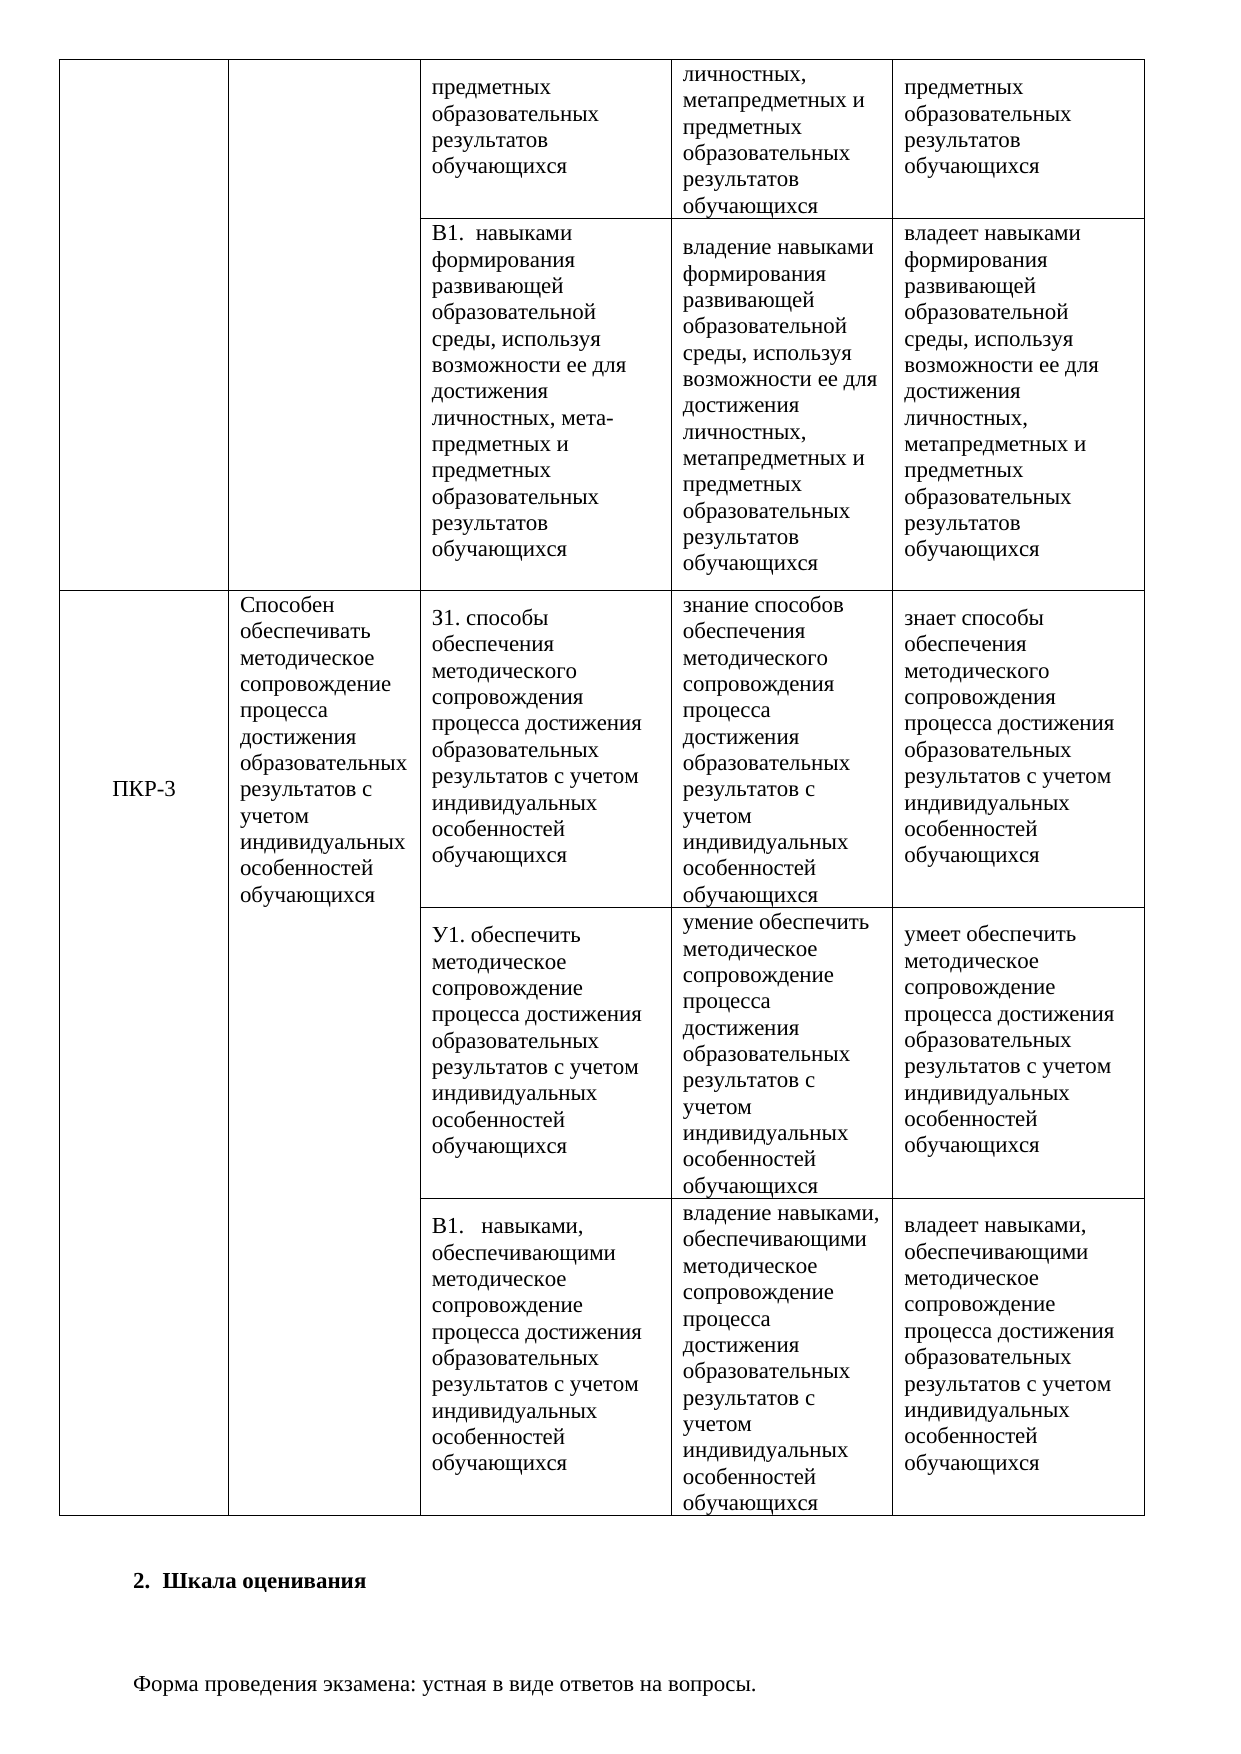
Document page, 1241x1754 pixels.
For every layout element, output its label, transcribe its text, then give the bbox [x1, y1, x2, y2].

table_cell умеет обеспечить методическое сопровождение процесса достижения образовательных результатов с учетом индивидуальных особенностей обучающихся [893, 908, 1144, 1198]
table_cell владение навыками, обеспечивающими методическое сопровождение процесса достижения образовательных результатов с учетом индивидуальных особенностей обучающихся [672, 1199, 892, 1515]
table_cell У1. обеспечить методическое сопровождение процесса достижения образовательных результатов с учетом индивидуальных особенностей обучающихся [421, 908, 671, 1198]
table_cell В1. навыками формирования развивающей образовательной среды, используя возможности ее для достижения личностных, мета-предметных и предметных образовательных результатов обучающихся [421, 219, 671, 590]
table_cell владение навыками формирования развивающей образовательной среды, используя возможности ее для достижения личностных, метапредметных и предметных образовательных результатов обучающихся [672, 219, 892, 590]
table_cell З1. способы обеспечения методического сопровождения процесса достижения образовательных результатов с учетом индивидуальных особенностей обучающихся [421, 591, 671, 907]
table_cell умение обеспечить методическое сопровождение процесса достижения образовательных результатов с учетом индивидуальных особенностей обучающихся [672, 908, 892, 1198]
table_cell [672, 60, 892, 218]
text 2. Шкала оценивания [59, 1567, 1181, 1594]
table_cell знает способы обеспечения методического сопровождения процесса достижения образовательных результатов с учетом индивидуальных особенностей обучающихся [893, 591, 1144, 907]
table_cell Способен обеспечивать методическое сопровождение процесса достижения образовательных результатов с учетом индивидуальных особенностей обучающихся [229, 591, 420, 1515]
text Форма проведения экзамена: устная в виде ответов на вопросы. [59, 1669, 1152, 1696]
table_cell ПКР-3 [60, 591, 228, 1515]
table_cell владеет навыками, обеспечивающими методическое сопровождение процесса достижения образовательных результатов с учетом индивидуальных особенностей обучающихся [893, 1199, 1144, 1515]
table_cell В1. навыками, обеспечивающими методическое сопровождение процесса достижения образовательных результатов с учетом индивидуальных особенностей обучающихся [421, 1199, 671, 1515]
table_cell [893, 60, 1144, 218]
table_cell знание способов обеспечения методического сопровождения процесса достижения образовательных результатов с учетом индивидуальных особенностей обучающихся [672, 591, 892, 907]
table_cell владеет навыками формирования развивающей образовательной среды, используя возможности ее для достижения личностных, метапредметных и предметных образовательных результатов обучающихся [893, 219, 1144, 590]
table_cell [421, 60, 671, 218]
